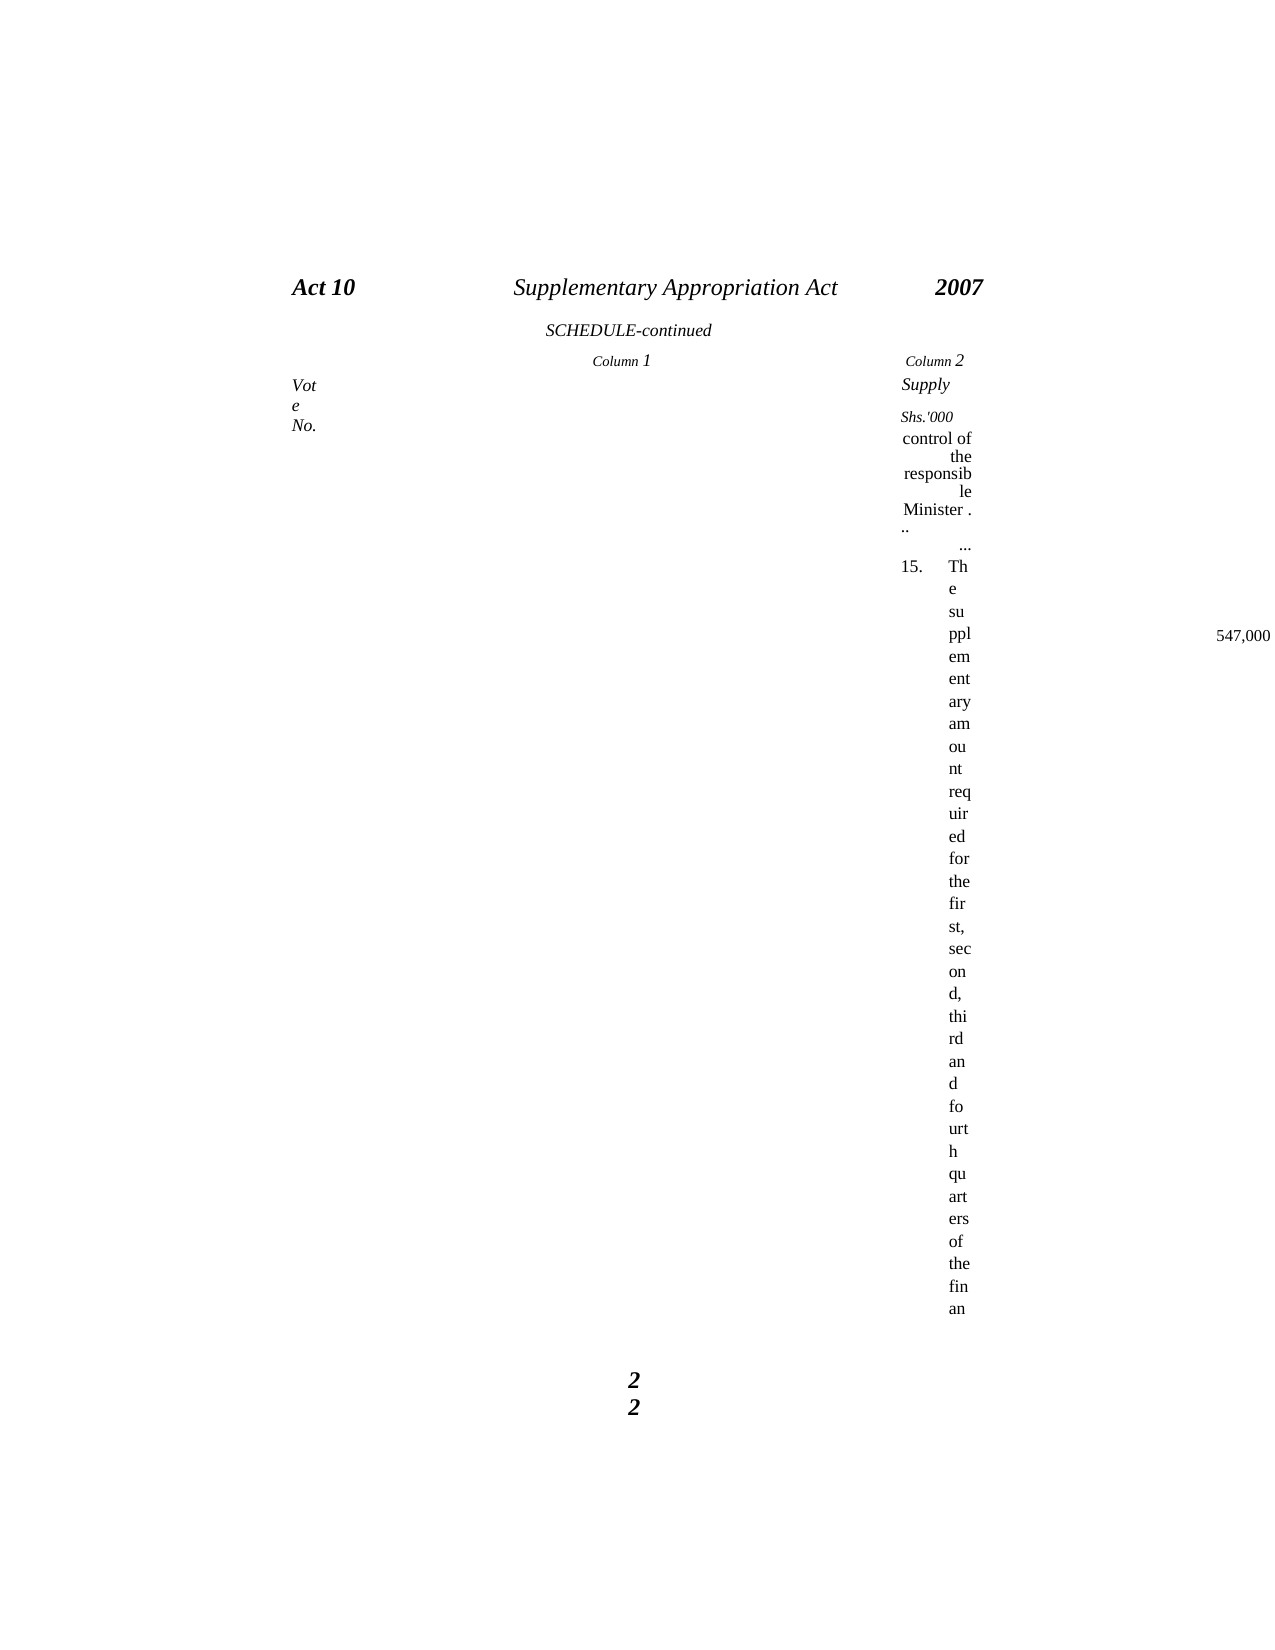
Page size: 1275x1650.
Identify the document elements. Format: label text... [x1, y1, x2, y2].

text Shs.'000 [901, 410, 976, 425]
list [901, 554, 972, 1319]
text control of the responsible Minister ... ... ... [901, 430, 972, 554]
